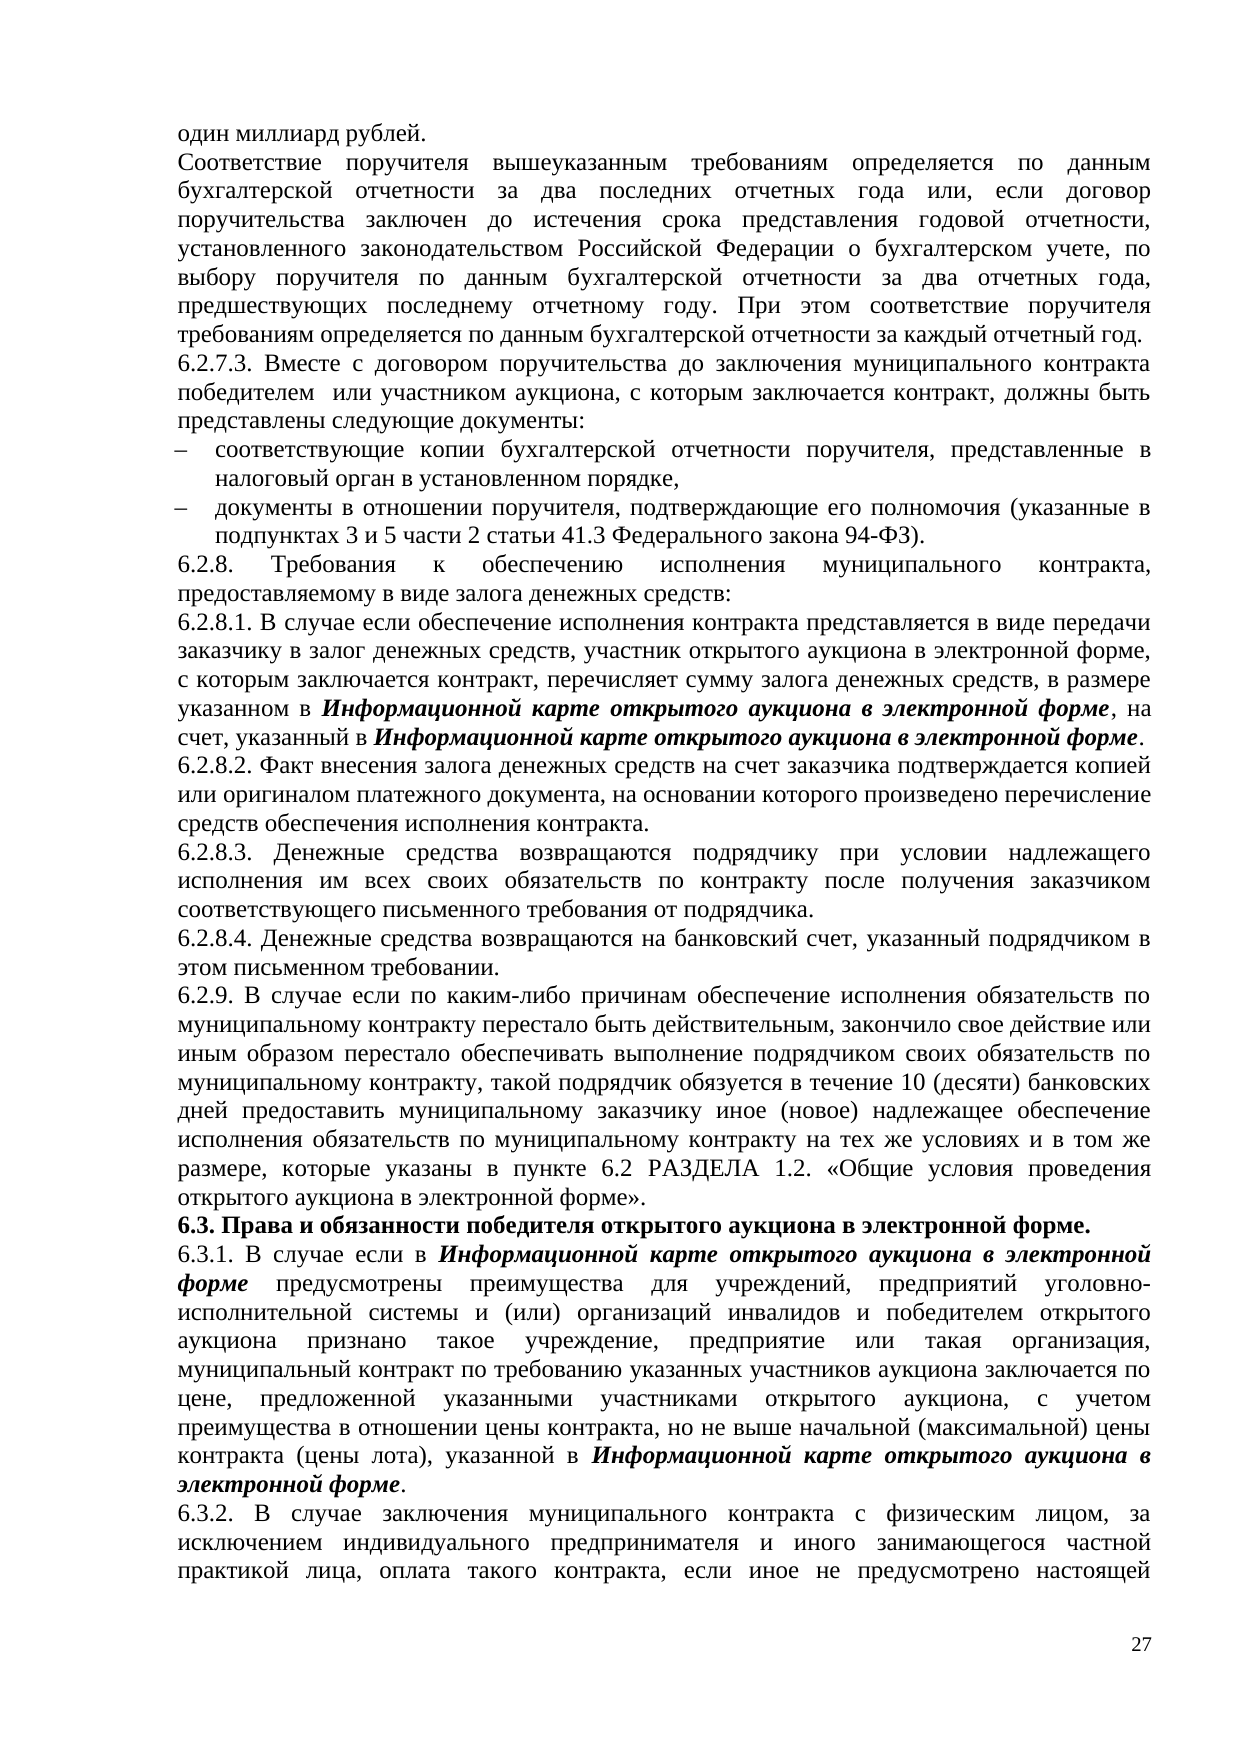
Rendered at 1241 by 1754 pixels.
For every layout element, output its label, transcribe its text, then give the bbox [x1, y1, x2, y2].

text 6.2.9. В случае если по каким-либо причинам обеспечение исполнения обязательств по муниципальному контракту перестало быть действительным, закончило свое действие или иным образом перестало обеспечивать выполнение подрядчиком своих обязательств по муниципальному контракту, такой подрядчик обязуется в течение 10 (десяти) банковских дней предоставить муниципальному заказчику иное (новое) надлежащее обеспечение исполнения обязательств по муниципальному контракту на тех же условиях и в том же размере, которые указаны в пункте 6.2 Раздела 1.2. «Общие условия проведения открытого аукциона в электронной форме». [177, 981, 1152, 1211]
text 6.3. Права и обязанности победителя открытого аукциона в электронной форме. [177, 1211, 1152, 1239]
text Соответствие поручителя вышеуказанным требованиям определяется по данным бухгалтерской отчетности за два последних отчетных года или, если договор поручительства заключен до истечения срока представления годовой отчетности, установленного законодательством Российской Федерации о бухгалтерском учете, по выбору поручителя по данным бухгалтерской отчетности за два отчетных года, предшествующих последнему отчетному году. При этом соответствие поручителя требованиям определяется по данным бухгалтерской отчетности за каждый отчетный год. [177, 147, 1152, 348]
list 6.2.8.2. Факт внесения залога денежных средств на счет заказчика подтверждается копией или оригиналом платежного документа, на основании которого произведено перечисление средств обеспечения исполнения контракта. [177, 751, 1152, 837]
list 6.2.8.4. Денежные средства возвращаются на банковский счет, указанный подрядчиком в этом письменном требовании. [177, 923, 1152, 981]
list соответствующие копии бухгалтерской отчетности поручителя, представленные в налоговый орган в установленном порядке, [174, 434, 1152, 492]
text 6.2.7.3. Вместе с договором поручительства до заключения муниципального контракта победителем или участником аукциона, с которым заключается контракт, должны быть представлены следующие документы: [177, 348, 1152, 434]
list 6.2.8.3. Денежные средства возвращаются подрядчику при условии надлежащего исполнения им всех своих обязательств по контракту после получения заказчиком соответствующего письменного требования от подрядчика. [177, 837, 1152, 923]
text 6.3.1. В случае если в Информационной карте открытого аукциона в электронной форме предусмотрены преимущества для учреждений, предприятий уголовно-исполнительной системы и (или) организаций инвалидов и победителем открытого аукциона признано такое учреждение, предприятие или такая организация, муниципальный контракт по требованию указанных участников аукциона заключается по цене, предложенной указанными участниками открытого аукциона, с учетом преимущества в отношении цены контракта, но не выше начальной (максимальной) цены контракта (цены лота), указанной в Информационной карте открытого аукциона в электронной форме. [177, 1239, 1152, 1498]
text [177, 1498, 1152, 1584]
list 6.2.8.1. В случае если обеспечение исполнения контракта представляется в виде передачи заказчику в залог денежных средств, участник открытого аукциона в электронной форме, с которым заключается контракт, перечисляет сумму залога денежных средств, в размере указанном в Информационной карте открытого аукциона в электронной форме, на счет, указанный в Информационной карте открытого аукциона в электронной форме. [177, 607, 1152, 751]
text 6.2.8. Требования к обеспечению исполнения муниципального контракта, предоставляемому в виде залога денежных средств: [177, 549, 1152, 607]
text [177, 118, 1152, 147]
list документы в отношении поручителя, подтверждающие его полномочия (указанные в подпунктах 3 и 5 части 2 статьи 41.3 Федерального закона 94-ФЗ). [174, 492, 1152, 549]
